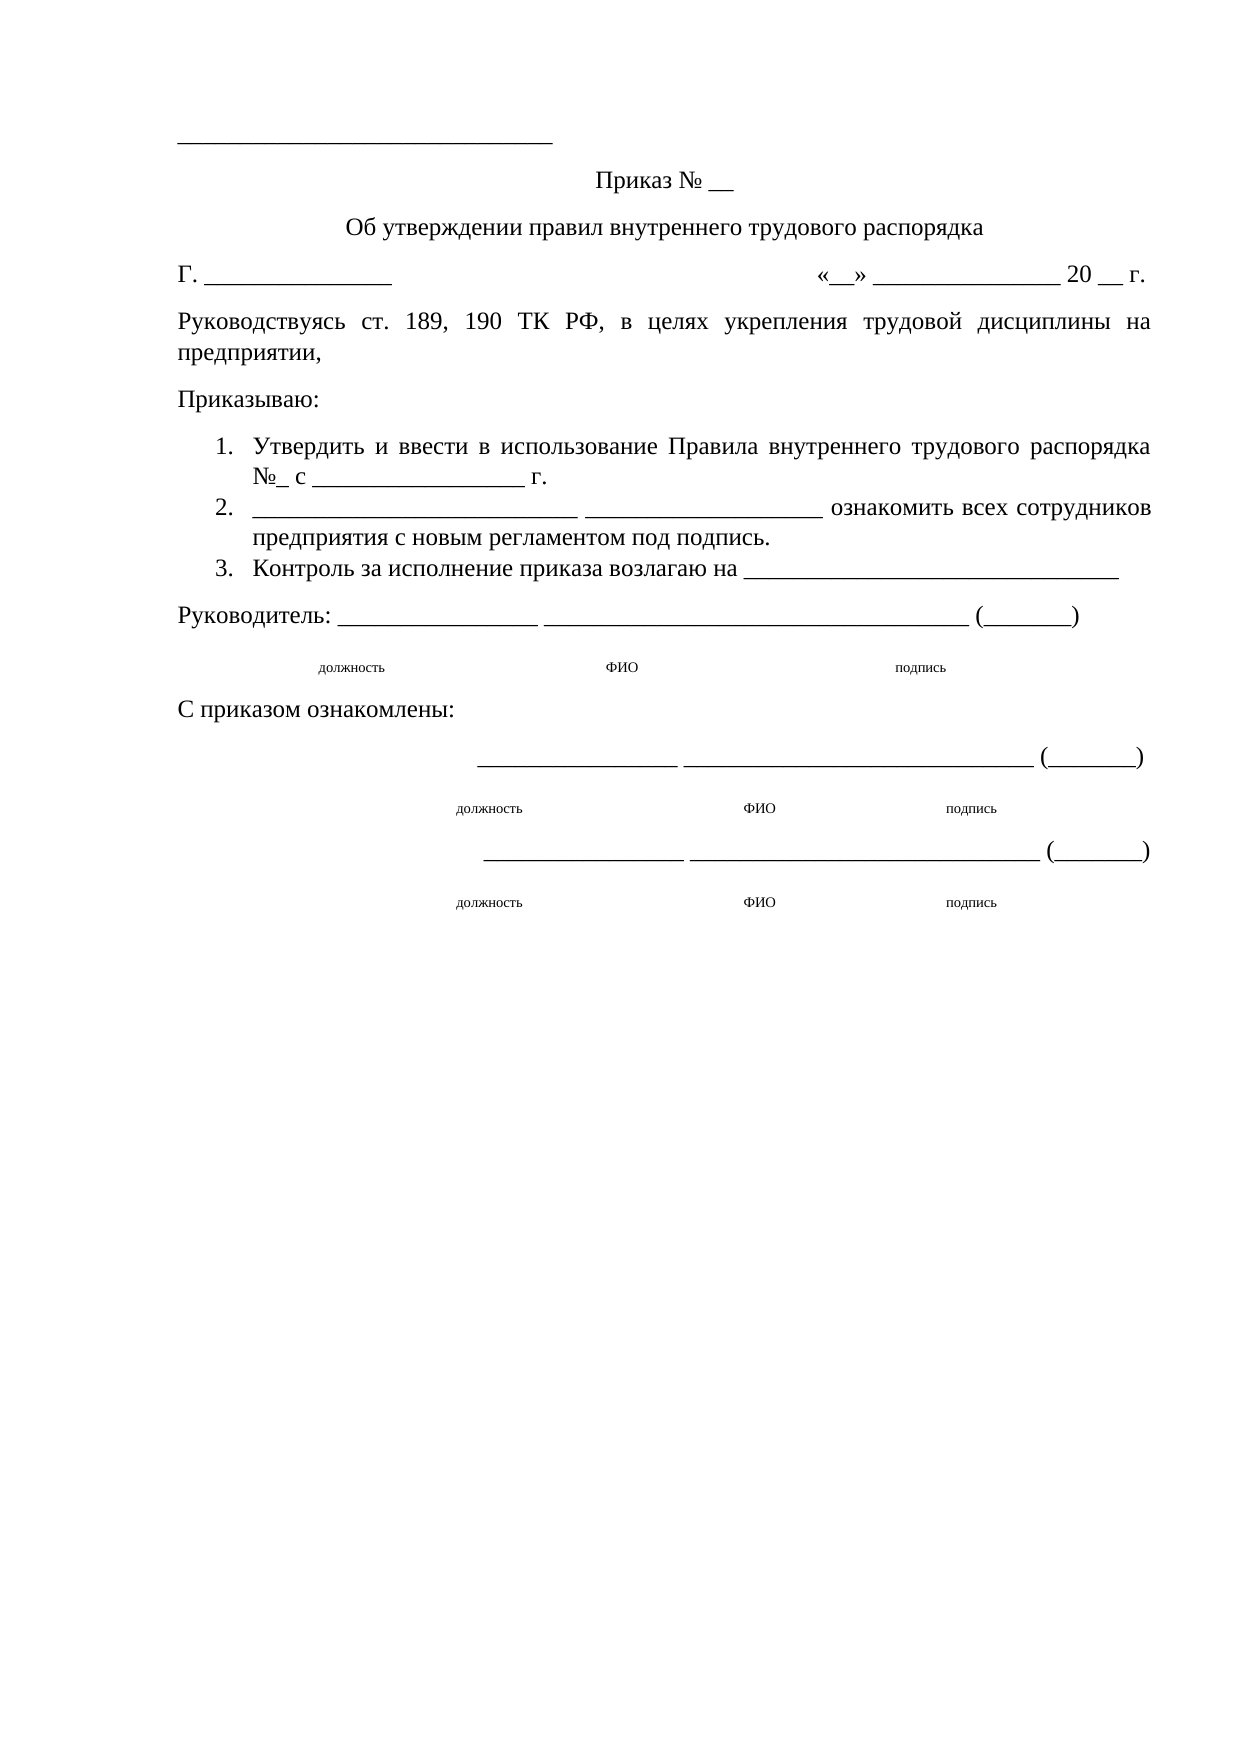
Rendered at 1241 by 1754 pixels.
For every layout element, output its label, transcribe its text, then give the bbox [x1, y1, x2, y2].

text ________________ ____________________________ (_______) [177, 835, 1152, 864]
text ________________ ____________________________ (_______) [177, 741, 1152, 770]
text ______________________________ [177, 118, 1152, 147]
text Г. _______________ «__» _______________ 20 __ г. [177, 259, 1152, 288]
text Приказ № __ [177, 165, 1152, 194]
list __________________________ ___________________ ознакомить всех сотрудников предприятия с новым регламентом под подпись. [215, 492, 1152, 551]
list Контроль за исполнение приказа возлагаю на ______________________________ [215, 553, 1152, 581]
text должность ФИО подпись [177, 882, 1152, 911]
text Руководствуясь ст. 189, 190 ТК РФ, в целях укрепления трудовой дисциплины на предприятии, [177, 306, 1152, 366]
text должность ФИО подпись [177, 647, 1152, 676]
list Утвердить и ввести в использование Правила внутреннего трудового распорядка №_ с _________________ г. [215, 431, 1152, 490]
text должность ФИО подпись [177, 788, 1152, 817]
text Руководитель: ________________ __________________________________ (_______) [177, 600, 1152, 628]
text Приказываю: [177, 384, 1152, 413]
text Об утверждении правил внутреннего трудового распорядка [177, 212, 1152, 241]
text С приказом ознакомлены: [177, 694, 1152, 723]
